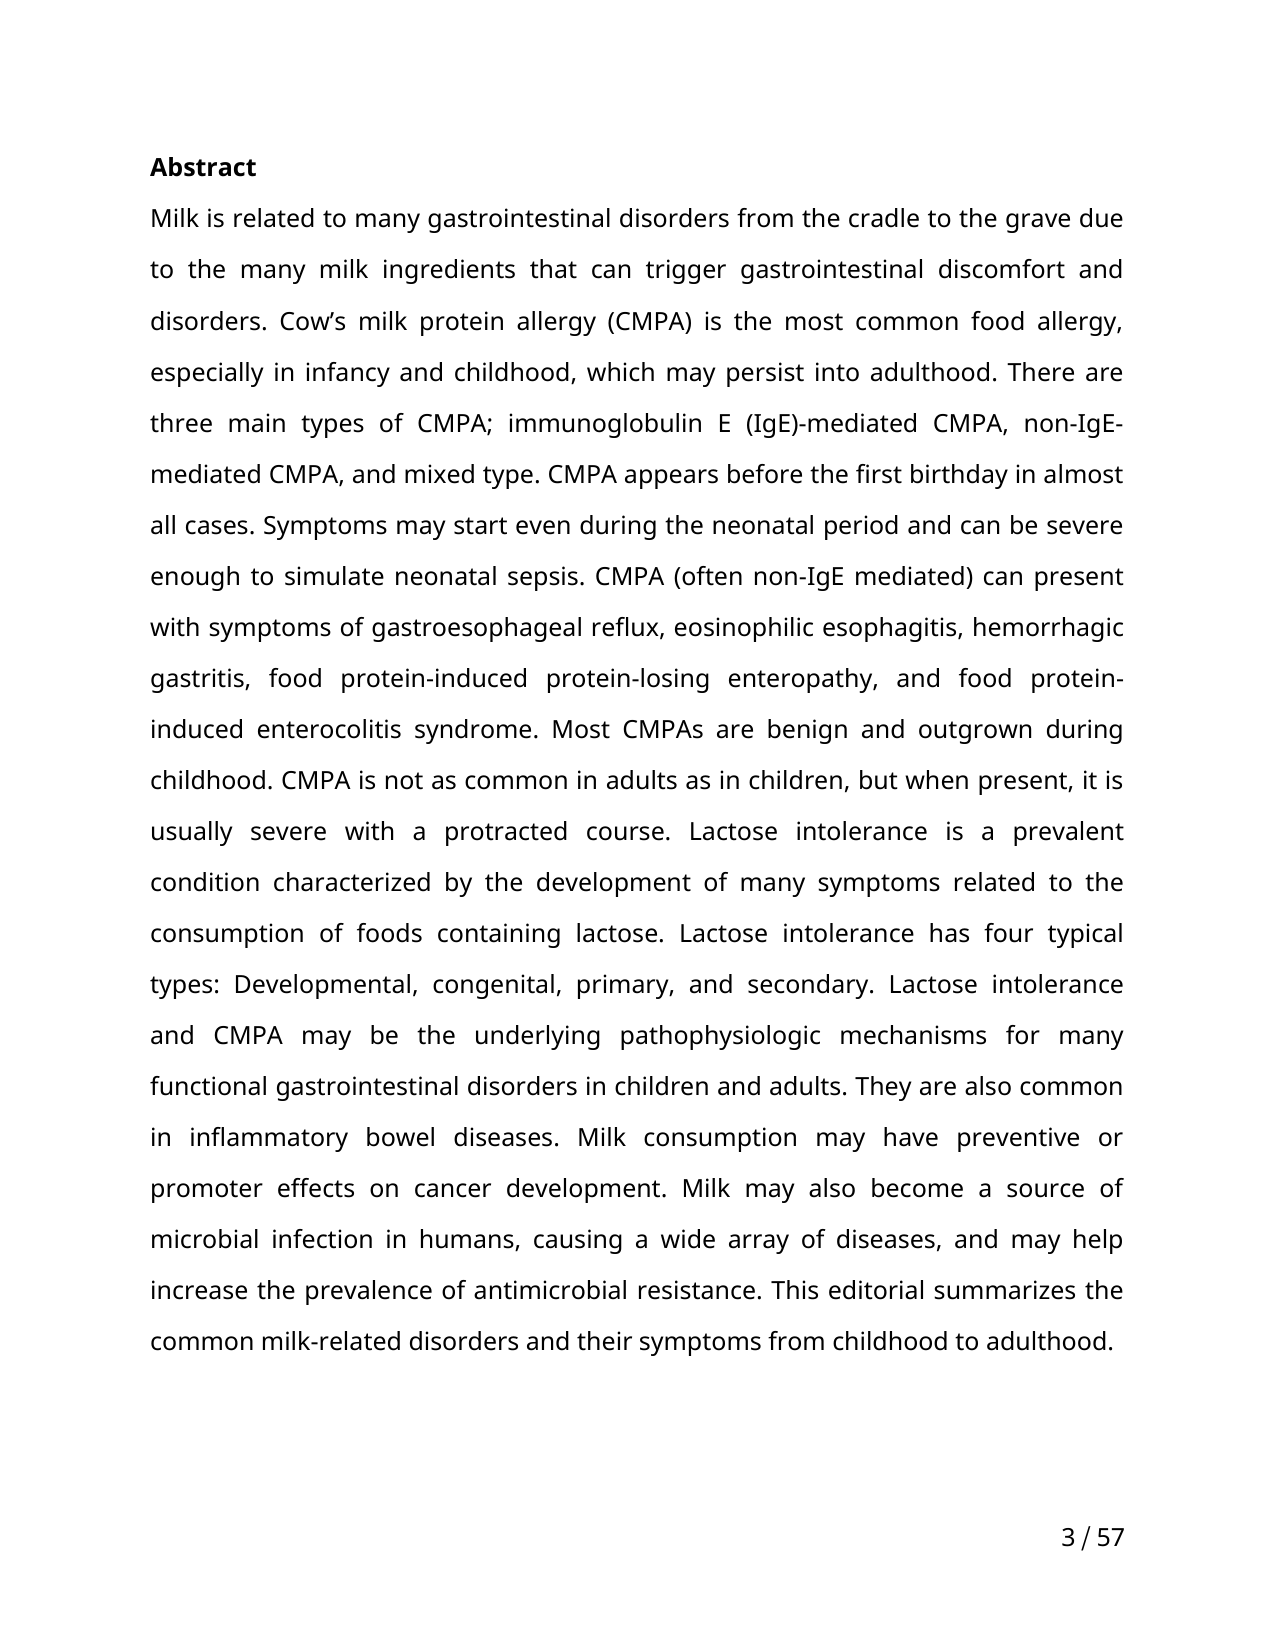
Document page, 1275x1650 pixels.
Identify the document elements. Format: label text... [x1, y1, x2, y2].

text Abstract [150, 150, 1125, 184]
text Milk is related to many gastrointestinal disorders from the cradle to the grave due to the many milk ingredients that can trigger gastrointestinal discomfort and disorders. Cow’s milk protein allergy (CMPA) is the most common food allergy, especially in infancy and childhood, which may persist into adulthood. There are three main types of CMPA; immunoglobulin E (IgE)-mediated CMPA, non-IgE-mediated CMPA, and mixed type. CMPA appears before the first birthday in almost all cases. Symptoms may start even during the neonatal period and can be severe enough to simulate neonatal sepsis. CMPA (often non-IgE mediated) can present with symptoms of gastroesophageal reflux, eosinophilic esophagitis, hemorrhagic gastritis, food protein-induced protein-losing enteropathy, and food protein-induced enterocolitis syndrome. Most CMPAs are benign and outgrown during childhood. CMPA is not as common in adults as in children, but when present, it is usually severe with a protracted course. Lactose intolerance is a prevalent condition characterized by the development of many symptoms related to the consumption of foods containing lactose. Lactose intolerance has four typical types: Developmental, congenital, primary, and secondary. Lactose intolerance and CMPA may be the underlying pathophysiologic mechanisms for many functional gastrointestinal disorders in children and adults. They are also common in inflammatory bowel diseases. Milk consumption may have preventive or promoter effects on cancer development. Milk may also become a source of microbial infection in humans, causing a wide array of diseases, and may help increase the prevalence of antimicrobial resistance. This editorial summarizes the common milk-related disorders and their symptoms from childhood to adulthood. [150, 201, 1125, 1358]
